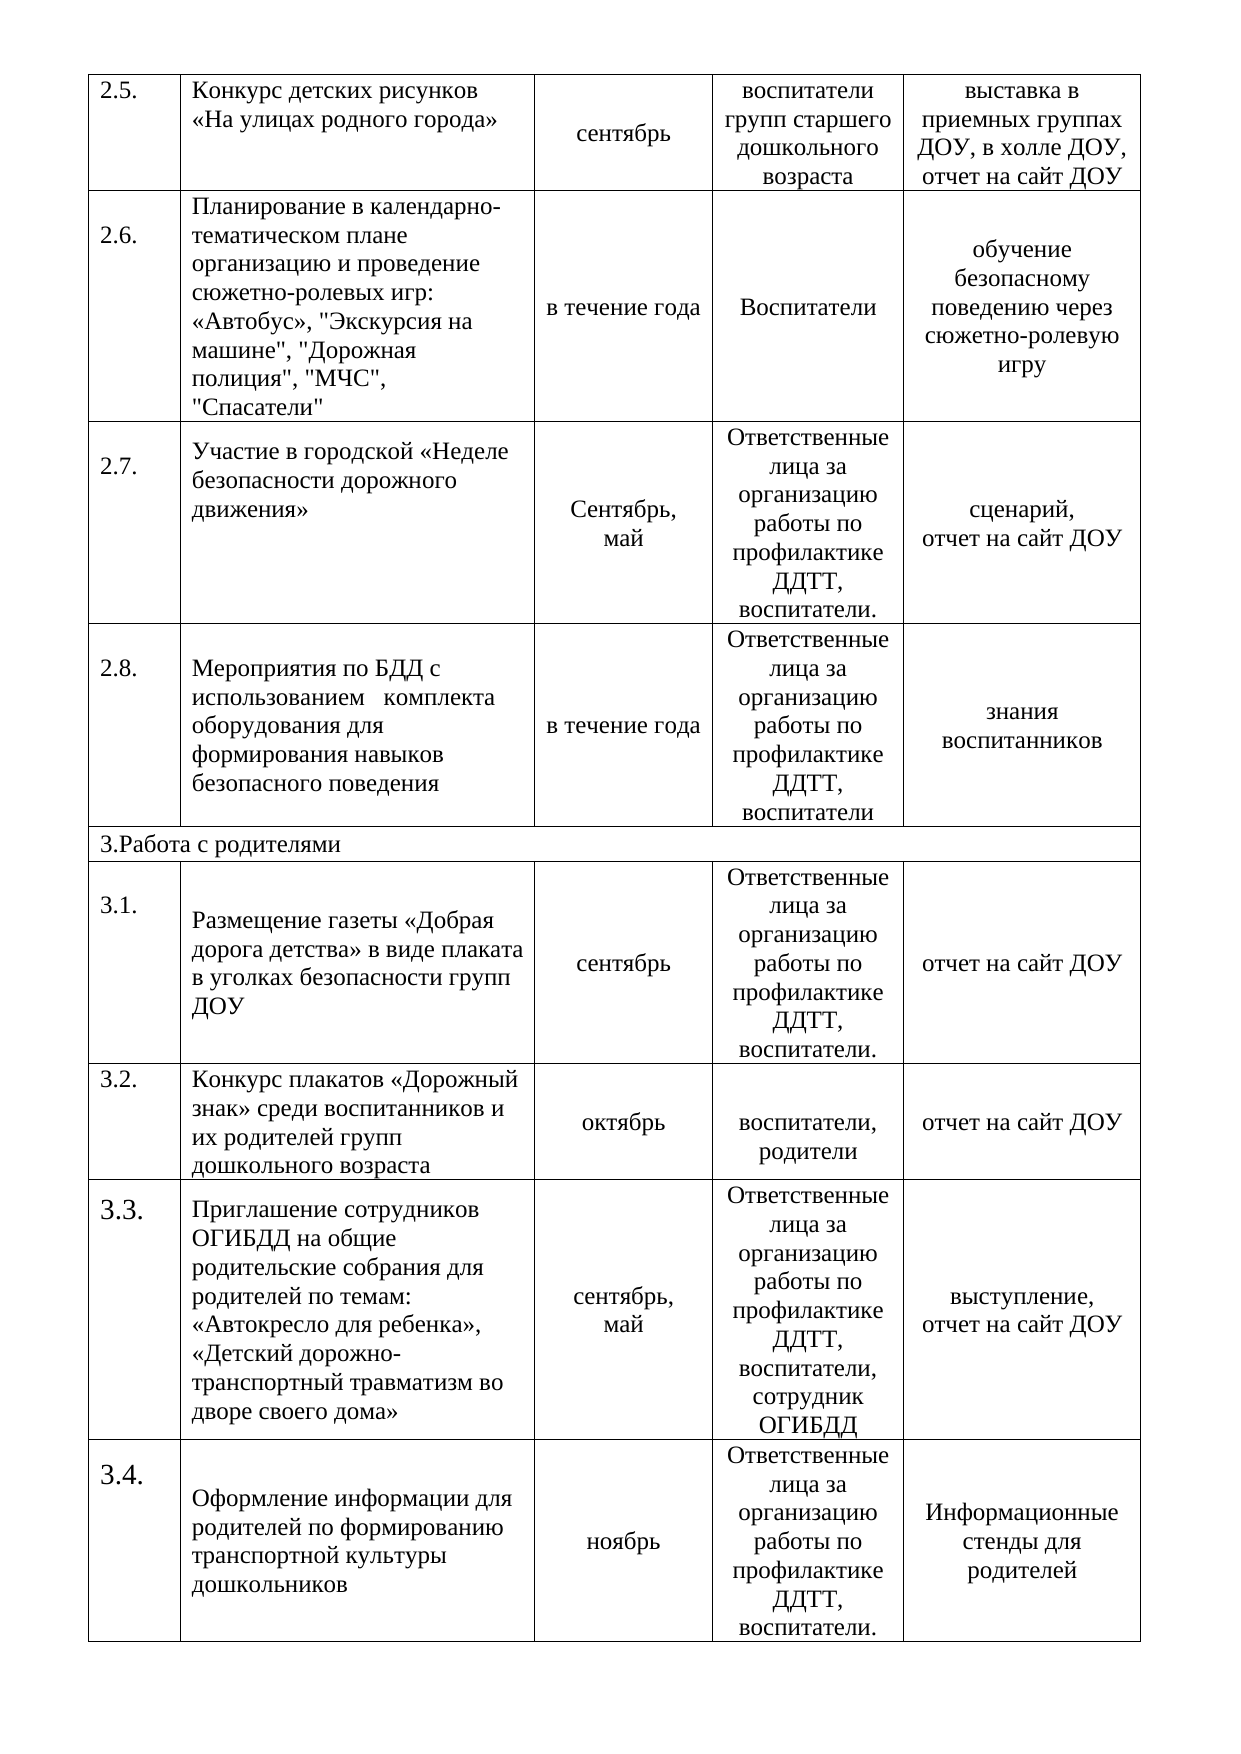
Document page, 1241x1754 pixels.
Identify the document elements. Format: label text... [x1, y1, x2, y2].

table_cell 3.3. [89, 1180, 180, 1439]
table_cell Мероприятия по БДД с использованием комплекта оборудования для формирования навыков безопасного поведения [181, 624, 534, 826]
table_cell 2.5. [89, 75, 180, 190]
table_cell сентябрь, май [535, 1180, 712, 1439]
table_cell Конкурс плакатов «Дорожный знак» среди воспитанников и их родителей групп дошкольного возраста [181, 1064, 534, 1179]
table_cell Информационные стенды для родителей [904, 1440, 1140, 1641]
table_cell сентябрь [535, 75, 712, 190]
table_cell Сентябрь, май [535, 422, 712, 623]
table_cell октябрь [535, 1064, 712, 1179]
table_cell Ответственные лица за организацию работы по профилактике ДДТТ, воспитатели, сотрудник ОГИБДД [713, 1180, 903, 1439]
table_cell знания воспитанников [904, 624, 1140, 826]
table_cell 3.Работа с родителями [89, 827, 1140, 861]
table_cell Участие в городской «Неделе безопасности дорожного движения» [181, 422, 534, 623]
table_cell 2.8. [89, 624, 180, 826]
table_cell выставка в приемных группах ДОУ, в холле ДОУ, отчет на сайт ДОУ [904, 75, 1140, 190]
table_cell Оформление информации для родителей по формированию транспортной культуры дошкольников [181, 1440, 534, 1641]
table_cell Ответственные лица за организацию работы по профилактике ДДТТ, воспитатели [713, 624, 903, 826]
table_cell Воспитатели [713, 191, 903, 421]
table_cell Конкурс детских рисунков «На улицах родного города» [181, 75, 534, 190]
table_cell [713, 75, 903, 190]
table_cell сентябрь [535, 862, 712, 1063]
table_cell Приглашение сотрудников ОГИБДД на общие родительские собрания для родителей по темам: «Автокресло для ребенка», «Детский дорожно-транспортный травматизм во дворе своего дома» [181, 1180, 534, 1439]
table_cell Ответственные лица за организацию работы по профилактике ДДТТ, воспитатели. [713, 422, 903, 623]
table_cell Размещение газеты «Добрая дорога детства» в виде плаката в уголках безопасности групп ДОУ [181, 862, 534, 1063]
table_cell Ответственные лица за организацию работы по профилактике ДДТТ, воспитатели. [713, 862, 903, 1063]
table_cell 3.2. [89, 1064, 180, 1179]
table_cell 3.4. [89, 1440, 180, 1641]
table_cell выступление, отчет на сайт ДОУ [904, 1180, 1140, 1439]
table_cell в течение года [535, 624, 712, 826]
table_cell 3.1. [89, 862, 180, 1063]
table_cell Планирование в календарно-тематическом плане организацию и проведение сюжетно-ролевых игр: «Автобус», "Экскурсия на машине", "Дорожная полиция", "МЧС", "Спасатели" [181, 191, 534, 421]
table_cell в течение года [535, 191, 712, 421]
table_cell отчет на сайт ДОУ [904, 862, 1140, 1063]
table_cell 2.7. [89, 422, 180, 623]
table_cell 2.6. [89, 191, 180, 421]
table_cell отчет на сайт ДОУ [904, 1064, 1140, 1179]
table_cell воспитатели, родители [713, 1064, 903, 1179]
table_cell Ответственные лица за организацию работы по профилактике ДДТТ, воспитатели. [713, 1440, 903, 1641]
table_cell ноябрь [535, 1440, 712, 1641]
table_cell сценарий, отчет на сайт ДОУ [904, 422, 1140, 623]
table_cell обучение безопасному поведению через сюжетно-ролевую игру [904, 191, 1140, 421]
